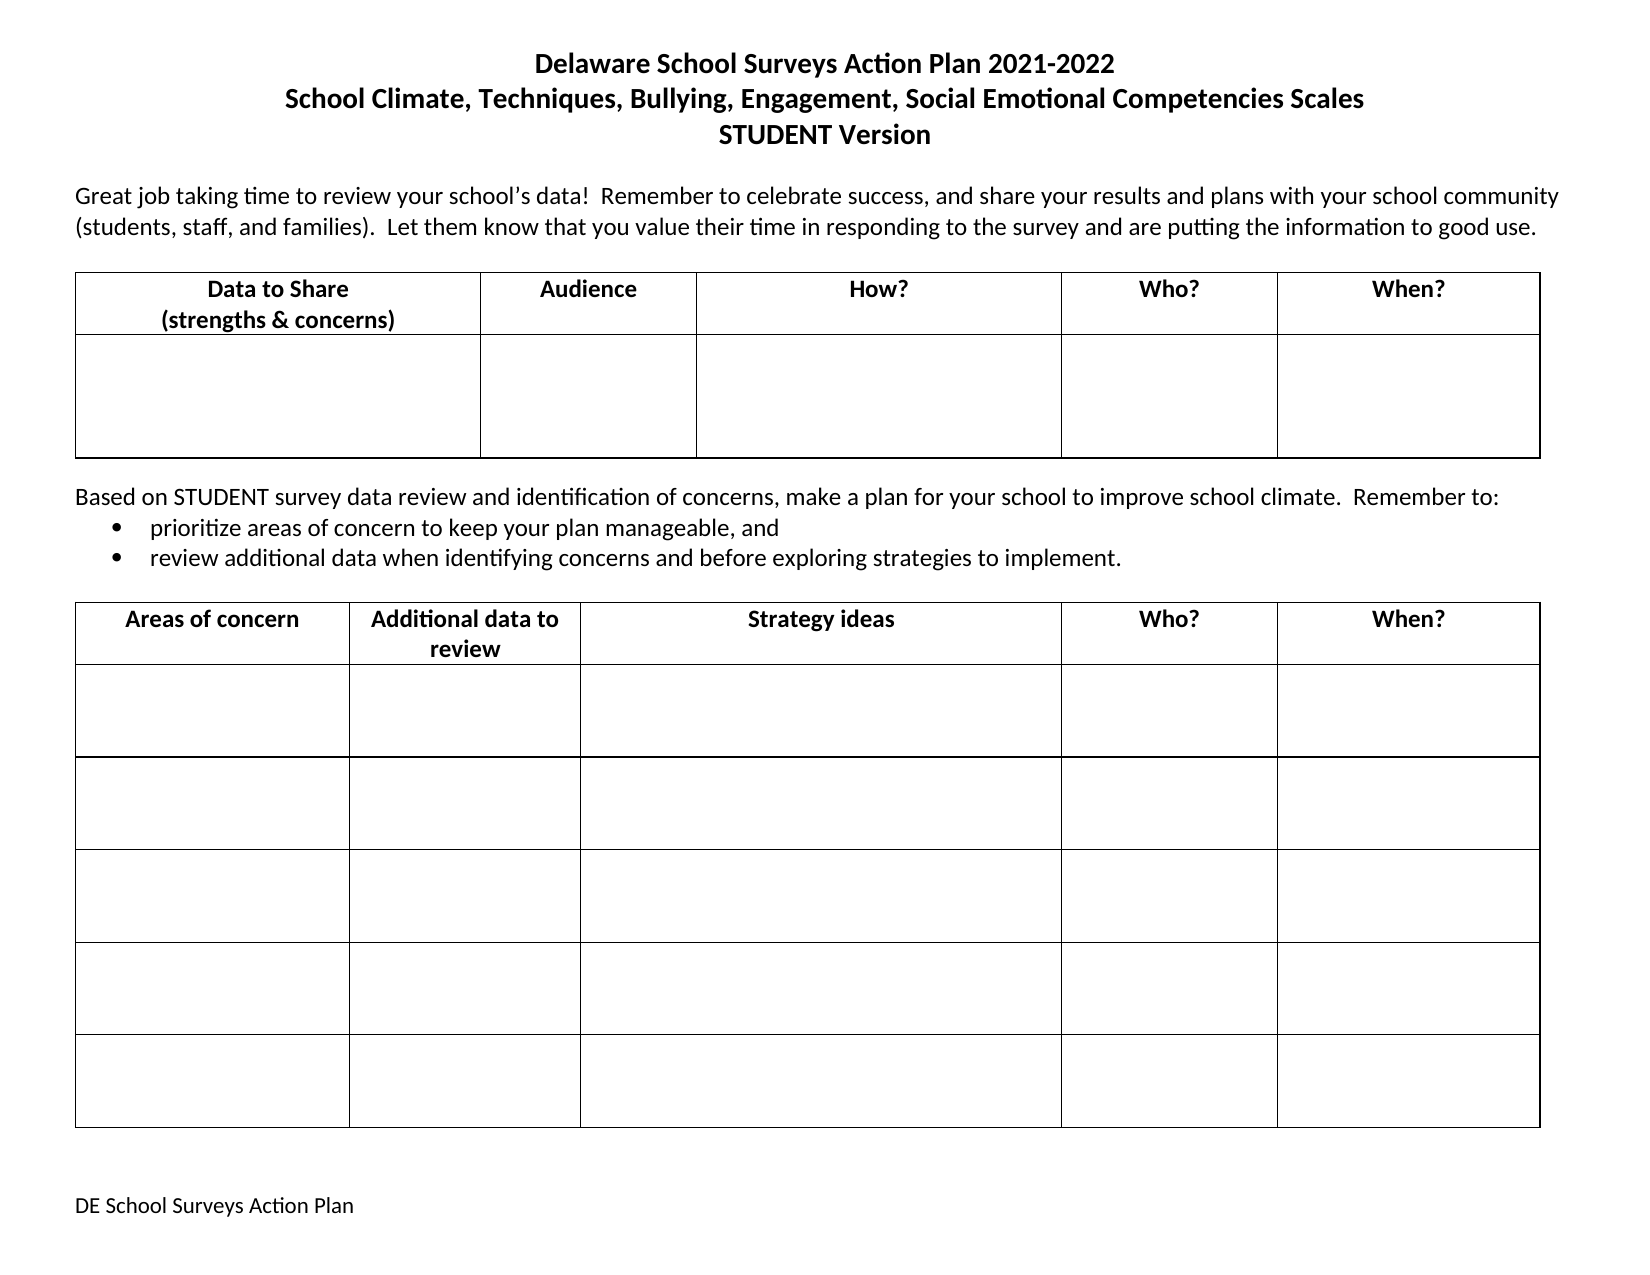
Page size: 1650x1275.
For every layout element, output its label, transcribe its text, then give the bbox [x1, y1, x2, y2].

table_cell [1278, 335, 1539, 396]
table_header Who? [1062, 273, 1277, 334]
text Based on STUDENT survey data review and identification of concerns, make a plan for your school to improve school climate. Remember to: [75, 481, 1575, 512]
table_header Additional data to review [350, 603, 580, 664]
table_cell [1062, 850, 1277, 942]
table_cell [350, 943, 580, 1034]
table_cell [1278, 665, 1539, 756]
table_cell [581, 850, 1061, 942]
table_cell [76, 396, 480, 457]
text Great job taking time to review your school’s data! Remember to celebrate success, and share your results and plans with your school community (students, staff, and families). Let them know that you value their time in responding to the survey and are putting the information to good use. [75, 181, 1575, 242]
table_cell [76, 758, 349, 849]
table_cell [581, 1035, 1061, 1127]
list review additional data when identifying concerns and before exploring strategies to implement. [112, 542, 1575, 573]
table_header When? [1278, 273, 1539, 334]
table_cell [581, 758, 1061, 849]
table_cell [76, 943, 349, 1034]
table_cell [76, 335, 480, 396]
table_cell [1062, 943, 1277, 1034]
table_cell [1278, 943, 1539, 1034]
table_cell [1278, 850, 1539, 942]
table_cell [581, 665, 1061, 756]
table_header How? [697, 273, 1061, 334]
table_header Strategy ideas [581, 603, 1061, 664]
table_cell [697, 396, 1061, 457]
table_cell [481, 396, 696, 457]
table_cell [481, 335, 696, 396]
table_cell [1278, 1035, 1539, 1127]
table_cell [1062, 1035, 1277, 1127]
table_cell [1062, 335, 1277, 396]
table_header Areas of concern [76, 603, 349, 664]
table_cell [350, 850, 580, 942]
table_cell [581, 943, 1061, 1034]
table_cell [350, 1035, 580, 1127]
table_header Data to Share (strengths & concerns) [76, 273, 480, 334]
table_cell [76, 1035, 349, 1127]
table_header Audience [481, 273, 696, 334]
list prioritize areas of concern to keep your plan manageable, and [112, 512, 1575, 542]
table_cell [76, 665, 349, 756]
table_cell [1278, 758, 1539, 849]
table_cell [1278, 396, 1539, 457]
table_cell [76, 850, 349, 942]
table_cell [1062, 665, 1277, 756]
table_cell [697, 335, 1061, 396]
table_cell [350, 758, 580, 849]
table_cell [1062, 758, 1277, 849]
table_header When? [1278, 603, 1539, 664]
table_header Who? [1062, 603, 1277, 664]
table_cell [1062, 396, 1277, 457]
table_cell [350, 665, 580, 756]
